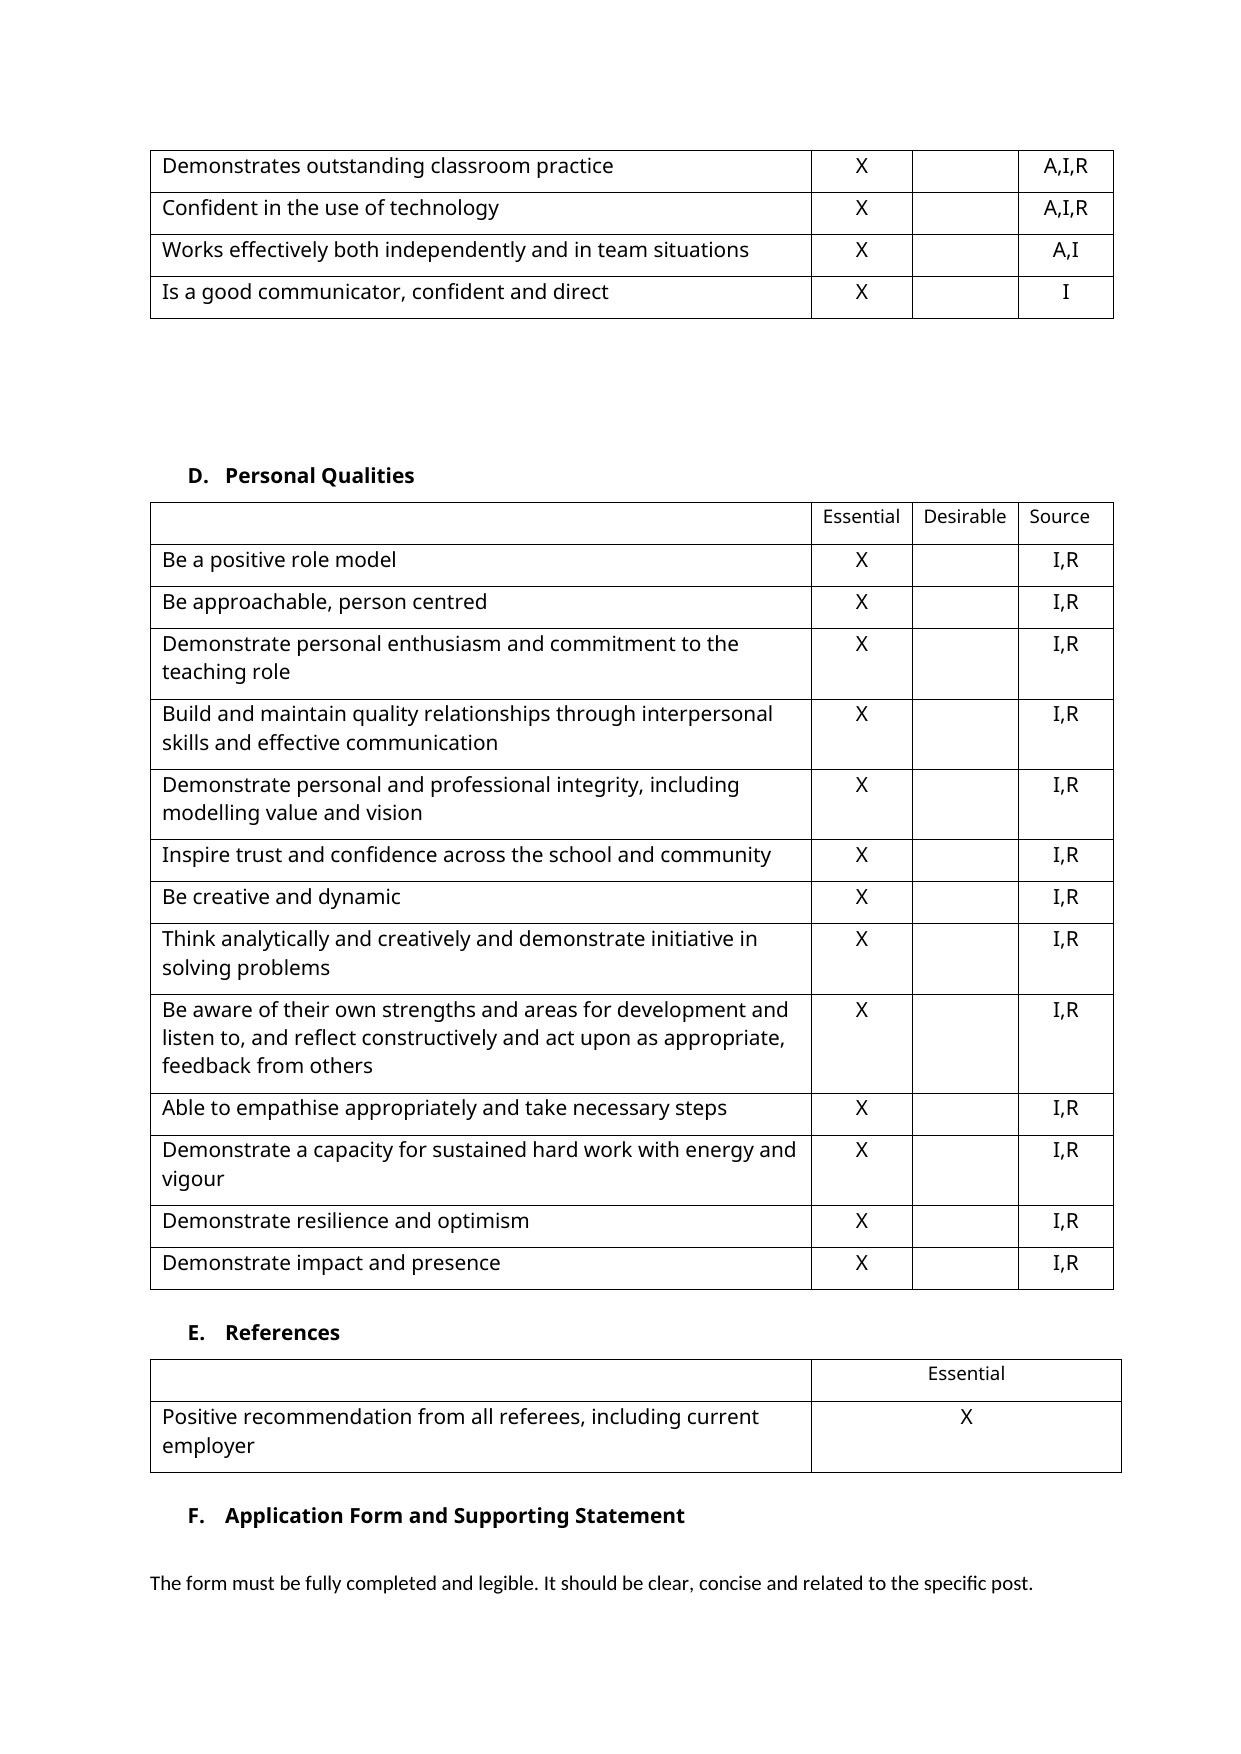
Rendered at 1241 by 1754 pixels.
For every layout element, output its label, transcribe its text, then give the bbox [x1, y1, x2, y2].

table_cell Build and maintain quality relationships through interpersonal skills and effective communication [151, 700, 811, 769]
table_cell I,R [1019, 770, 1113, 839]
table_header Essential [812, 1360, 1121, 1401]
table_cell X [812, 1206, 912, 1247]
text The form must be fully completed and legible. It should be clear, concise and related to the specific post. [150, 1571, 1090, 1596]
table_cell X [812, 700, 912, 769]
table_cell A,I,R [1019, 151, 1113, 192]
list Application Form and Supporting Statement [187, 1501, 1090, 1529]
table_cell X [812, 995, 912, 1092]
table_cell [913, 1206, 1018, 1247]
table_cell Be aware of their own strengths and areas for development and listen to, and reflect constructively and act upon as appropriate, feedback from others [151, 995, 811, 1092]
table_cell I,R [1019, 995, 1113, 1092]
table_cell Confident in the use of technology [151, 193, 811, 234]
table_cell [913, 1094, 1018, 1134]
table_cell A,I [1019, 235, 1113, 276]
table_cell A,I,R [1019, 193, 1113, 234]
table_cell Able to empathise appropriately and take necessary steps [151, 1094, 811, 1134]
table_cell [913, 924, 1018, 994]
table_cell [913, 629, 1018, 698]
table_cell Demonstrate impact and presence [151, 1248, 811, 1289]
table_cell I,R [1019, 700, 1113, 769]
table_cell [913, 770, 1018, 839]
table_cell [913, 277, 1018, 318]
table_cell Is a good communicator, confident and direct [151, 277, 811, 318]
table_cell I,R [1019, 1206, 1113, 1247]
table_cell I,R [1019, 882, 1113, 923]
table_header [151, 503, 811, 544]
table_cell X [812, 545, 912, 586]
table_cell Be creative and dynamic [151, 882, 811, 923]
table_cell I,R [1019, 1136, 1113, 1205]
table_cell I,R [1019, 924, 1113, 994]
table_cell I,R [1019, 840, 1113, 881]
table_cell X [812, 1094, 912, 1134]
table_cell I,R [1019, 629, 1113, 698]
table_cell [913, 1248, 1018, 1289]
table_cell Think analytically and creatively and demonstrate initiative in solving problems [151, 924, 811, 994]
table_cell Demonstrate personal and professional integrity, including modelling value and vision [151, 770, 811, 839]
list References [187, 1318, 1090, 1347]
table_cell [913, 840, 1018, 881]
table_cell I,R [1019, 1248, 1113, 1289]
table_header Desirable [913, 503, 1018, 544]
table_cell [913, 193, 1018, 234]
table_header Source [1019, 503, 1113, 544]
table_cell X [812, 1248, 912, 1289]
table_cell [913, 882, 1018, 923]
list Personal Qualities [187, 461, 1090, 489]
table_cell Demonstrate resilience and optimism [151, 1206, 811, 1247]
table_cell Demonstrates outstanding classroom practice [151, 151, 811, 192]
table_cell X [812, 151, 912, 192]
table_cell [913, 545, 1018, 586]
table_cell I [1019, 277, 1113, 318]
table_cell I,R [1019, 545, 1113, 586]
table_cell X [812, 840, 912, 881]
table_cell X [812, 1402, 1121, 1472]
table_cell [913, 235, 1018, 276]
table_cell X [812, 277, 912, 318]
table_cell X [812, 235, 912, 276]
table_cell X [812, 1136, 912, 1205]
table_cell X [812, 587, 912, 628]
table_cell X [812, 770, 912, 839]
table_cell X [812, 924, 912, 994]
table_header [151, 1360, 811, 1401]
table_cell X [812, 629, 912, 698]
table_cell Inspire trust and confidence across the school and community [151, 840, 811, 881]
table_cell [913, 587, 1018, 628]
table_cell Be approachable, person centred [151, 587, 811, 628]
table_cell [913, 151, 1018, 192]
table_cell Works effectively both independently and in team situations [151, 235, 811, 276]
table_cell X [812, 193, 912, 234]
table_cell Be a positive role model [151, 545, 811, 586]
table_cell I,R [1019, 587, 1113, 628]
table_header Essential [812, 503, 912, 544]
table_cell I,R [1019, 1094, 1113, 1134]
table_cell Positive recommendation from all referees, including current employer [151, 1402, 811, 1472]
table_cell [913, 1136, 1018, 1205]
table_cell [913, 995, 1018, 1092]
table_cell Demonstrate personal enthusiasm and commitment to the teaching role [151, 629, 811, 698]
table_cell Demonstrate a capacity for sustained hard work with energy and vigour [151, 1136, 811, 1205]
table_cell [913, 700, 1018, 769]
table_cell X [812, 882, 912, 923]
